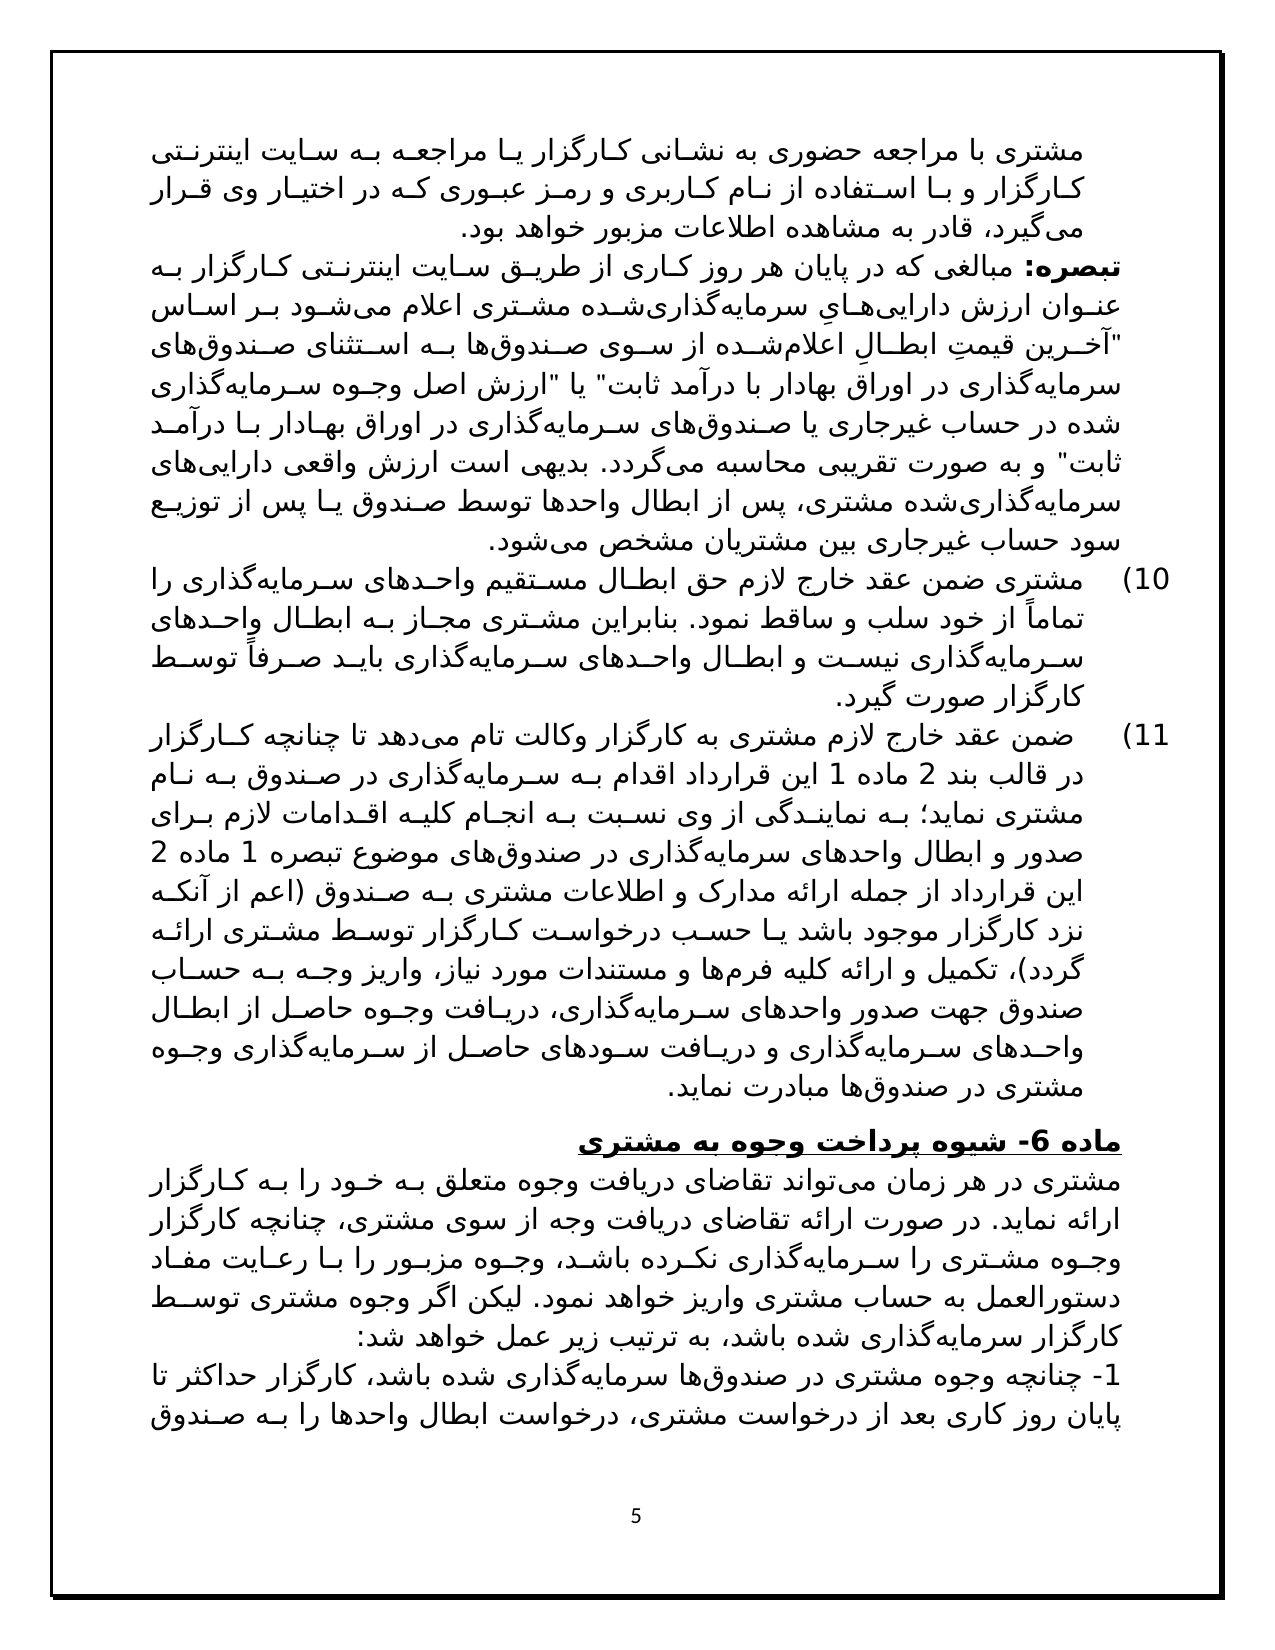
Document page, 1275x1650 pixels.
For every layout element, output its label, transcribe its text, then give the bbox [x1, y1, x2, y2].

text ماده 6- شیوه پرداخت وجوه به مشتری [150, 1125, 1122, 1159]
list تبصره: مبالغی که در پایان هر روز کاری از طریق سایت اینترنتی کارگزار به عنوان ارزش دارایی‌هایِ‌ سرمایه‌گذاری‌شده مشتری اعلام می‌شود بر اساس "آخرین قیمتِ ابطالِ اعلام‌شده از سوی صندوق‌ها به استثنای صندوق‌های سرمایه‌گذاری در اوراق بهادار با درآمد ثابت" یا "ارزش اصل وجوه سرمایه‌گذاری شده در حساب غیرجاری یا صندوق‌های سرمایه‌گذاری در اوراق بهادار با درآمد ثابت" و به صورت تقریبی محاسبه می‌گردد. بدیهی است ارزش واقعی دارایی‌های سرمایه‌گذاری‌شده مشتری، پس از ابطال واحدها توسط صندوق یا پس از توزیع سود حساب غیرجاری بین مشتریان مشخص می‌شود. [150, 250, 1122, 558]
list مشتری ضمن عقد خارج لازم حق ابطال مستقیم واحدهای سرمایه‌گذاری را تماماً از خود سلب و ساقط نمود. بنابراین مشتری مجاز به ابطال واحدهای سرمایه‌گذاری نیست و ابطال واحدهای سرمایه‌گذاری باید صرفاً توسط کارگزار صورت گیرد. [150, 563, 1122, 713]
text مشتری در هر زمان می‌تواند تقاضای دریافت وجوه متعلق به خود را به کارگزار ارائه نماید. در صورت ارائه تقاضای دریافت وجه از سوی مشتری، چنانچه کارگزار وجوه مشتری را سرمایه‌گذاری نکرده باشد، وجوه مزبور را با رعایت مفاد دستورالعمل به حساب مشتری واریز خواهد نمود. لیکن اگر وجوه مشتری توسط کارگزار سرمایه‌گذاری شده باشد، به ترتیب زیر عمل خواهد شد: [150, 1164, 1122, 1353]
list ضمن عقد خارج لازم مشتری به کارگزار وکالت تام می‌دهد تا چنانچه کارگزار در قالب بند 2 ماده 1 این قرارداد اقدام به سرمایه‌گذاری در صندوق به نام مشتری نماید؛ به نمایندگی از وی نسبت به انجام کلیه اقدامات لازم برای صدور و ابطال واحدهای سرمایه‌گذاری در صندوق‌های موضوع تبصره 1 ماده 2 این قرارداد از جمله ارائه مدارک و اطلاعات مشتری به صندوق (اعم از آنکه نزد کارگزار موجود باشد یا حسب درخواست کارگزار توسط مشتری ارائه گردد)، تکمیل و ارائه کلیه فرم‌ها و مستندات مورد نیاز، واریز وجه به حساب صندوق جهت صدور واحدهای سرمایه‌گذاری، دریافت وجوه حاصل از ابطال واحدهای سرمایه‌گذاری و دریافت سودهای حاصل از سرمایه‌گذاری وجوه مشتری در صندوق‌ها مبادرت نماید. [150, 718, 1122, 1103]
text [150, 1358, 1122, 1431]
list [150, 133, 1122, 245]
